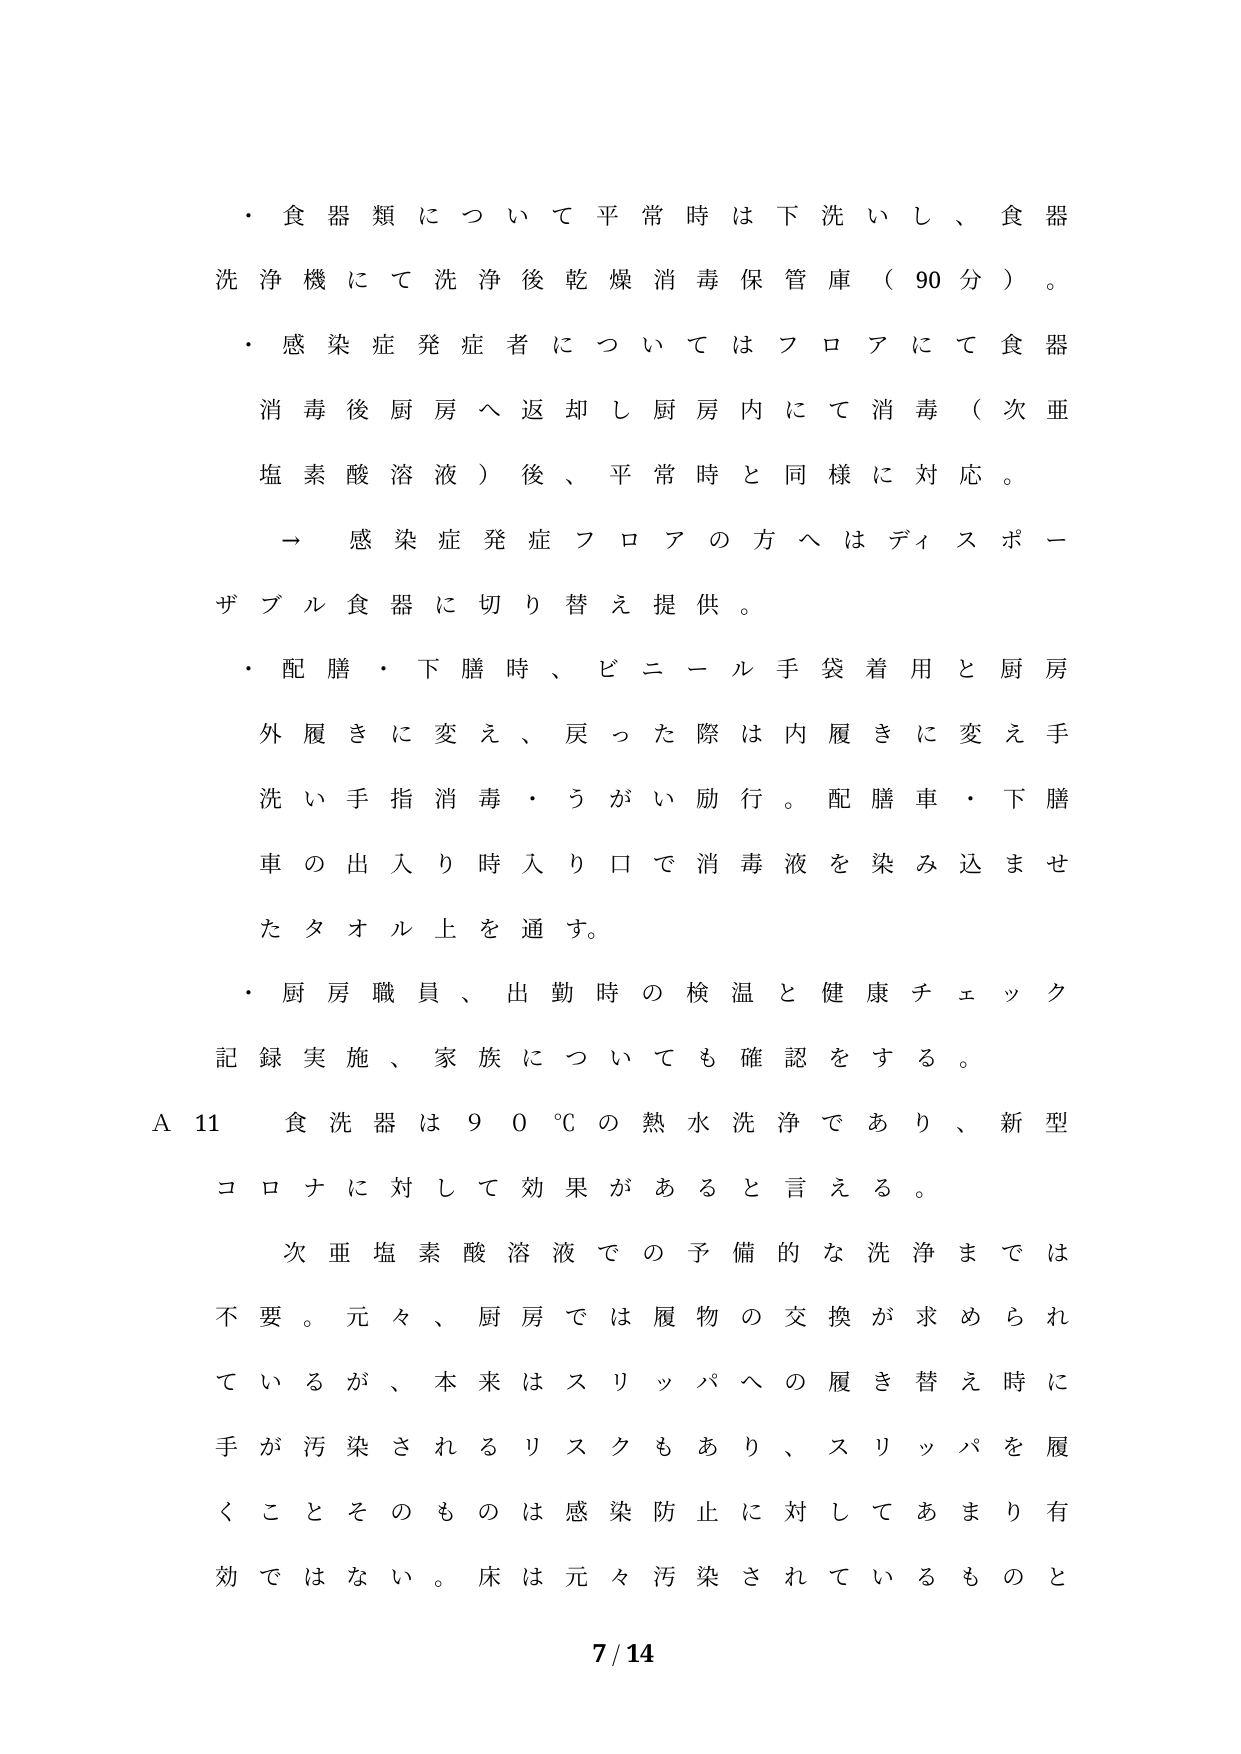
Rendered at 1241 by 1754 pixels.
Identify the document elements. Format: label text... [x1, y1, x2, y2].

text → 感染症発症フロアの方へはディスポーザブル食器に切り替え提供。 [194, 506, 1090, 636]
text Ａ11 食洗器は９０℃の熱水洗浄であり、新型コロナに対して効果があると言える。 [150, 1089, 1090, 1219]
text ・配膳・下膳時、ビニール手袋着用と厨房外履きに変え、戻った際は内履きに変え手洗い手指消毒・うがい励行。配膳車・下膳車の出入り時入り口で消毒液を染み込ませたタオル上を通す。 [216, 636, 1090, 959]
text ・厨房職員、出勤時の検温と健康チェック記録実施、家族についても確認をする。 [194, 959, 1090, 1089]
text ・感染症発症者についてはフロアにて食器消毒後厨房へ返却し厨房内にて消毒（次亜塩素酸溶液）後、平常時と同様に対応。 [216, 312, 1090, 506]
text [172, 1219, 1090, 1607]
text ・食器類について平常時は下洗いし、食器洗浄機にて洗浄後乾燥消毒保管庫（90分）。 [194, 182, 1090, 312]
